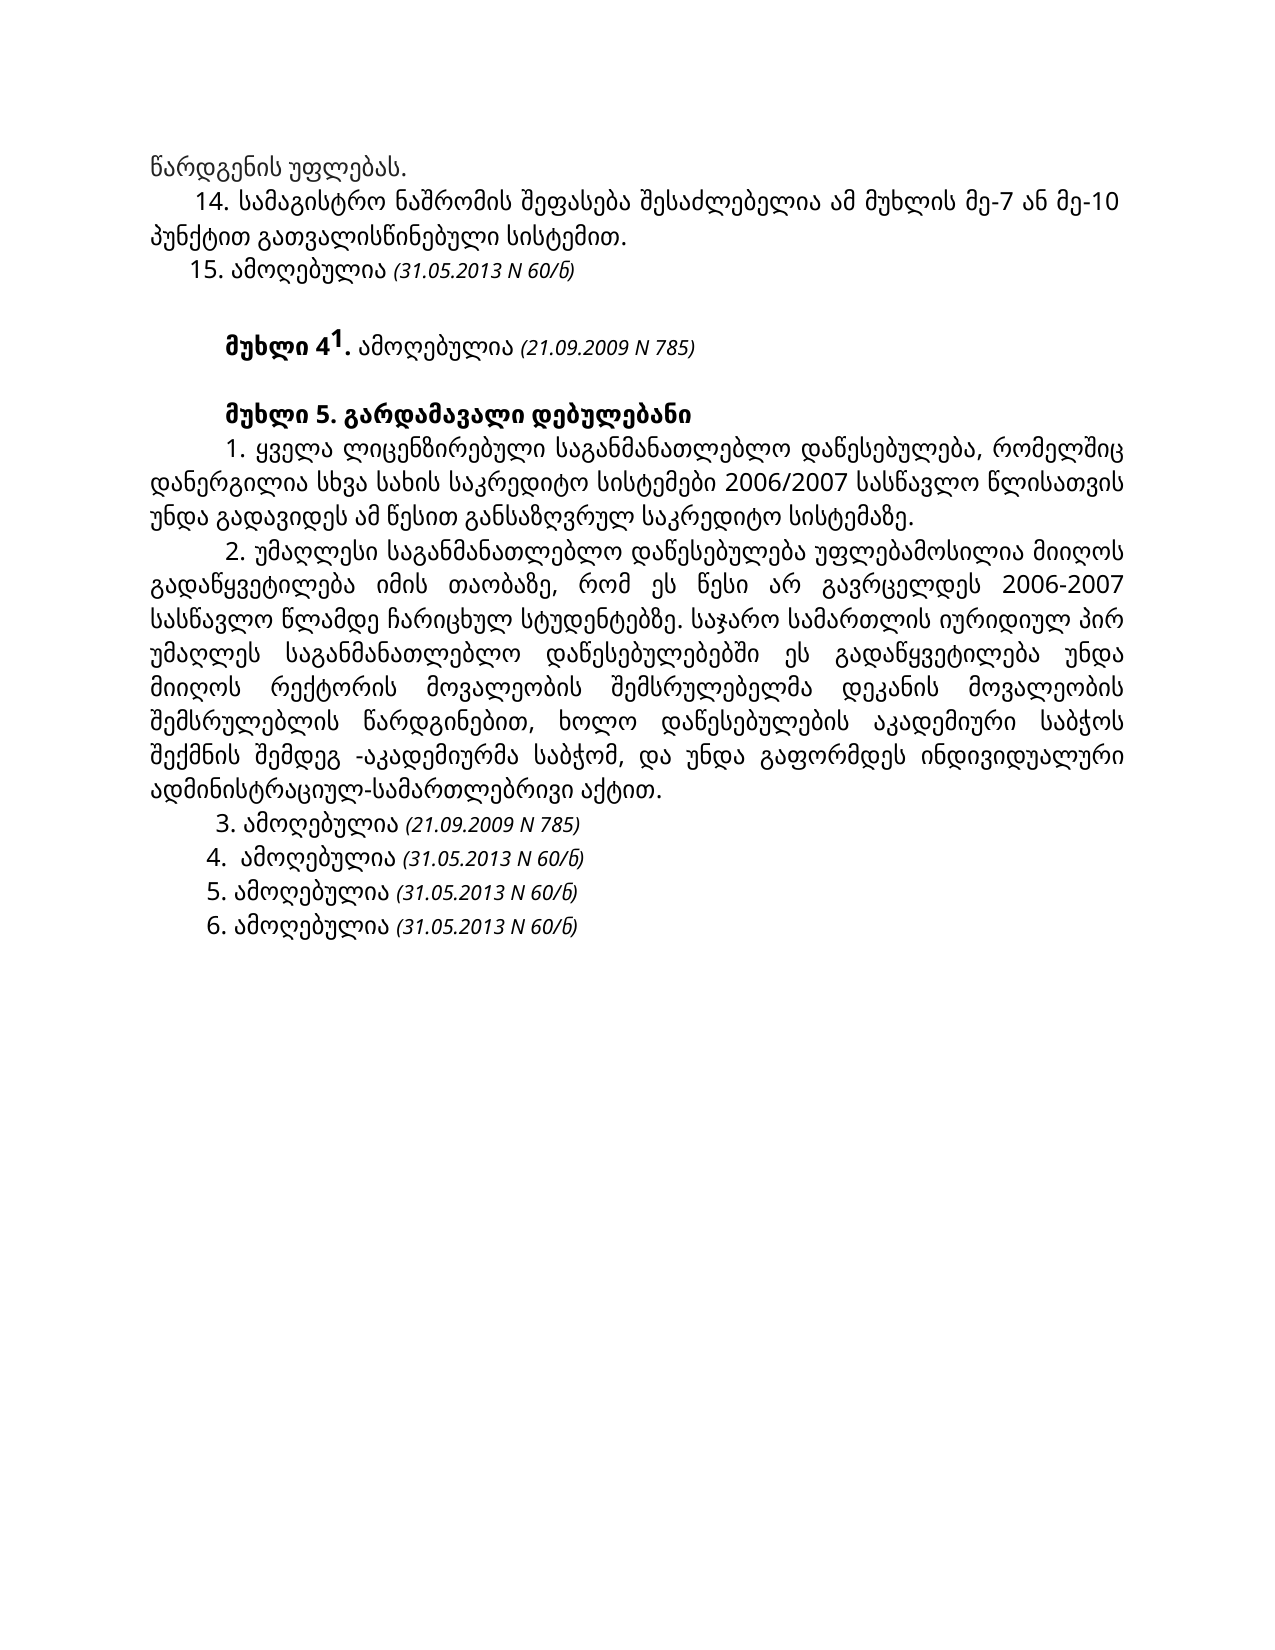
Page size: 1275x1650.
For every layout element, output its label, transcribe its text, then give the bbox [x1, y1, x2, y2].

text 6. ამოღებულია (31.05.2013 N 60/ნ) [150, 908, 1125, 942]
text 1. ყველა ლიცენზირებული საგანმანათლებლო დაწესებულება, რომელშიც დანერგილია სხვა სახის საკრედიტო სისტემები 2006/2007 სასწავლო წლისათვის უნდა გადავიდეს ამ წესით განსაზღვრულ საკრედიტო სისტემაზე. [150, 431, 1125, 533]
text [150, 150, 1120, 184]
text მუხლი 5. გარდამავალი დებულებანი [225, 397, 1125, 431]
text 2. უმაღლესი საგანმანათლებლო დაწესებულება უფლებამოსილია მიიღოს გადაწყვეტილება იმის თაობაზე, რომ ეს წესი არ გავრცელდეს 2006-2007 სასწავლო წლამდე ჩარიცხულ სტუდენტებზე. საჯარო სამართლის იურიდიულ პირ უმაღლეს საგანმანათლებლო დაწესებულებებში ეს გადაწყვეტილება უნდა მიიღოს რექტორის მოვალეობის შემსრულებელმა დეკანის მოვალეობის შემსრულებლის წარდგინებით, ხოლო დაწესებულების აკადემიური საბჭოს შექმნის შემდეგ -აკადემიურმა საბჭომ, და უნდა გაფორმდეს ინდივიდუალური ადმინისტრაციულ-სამართლებრივი აქტით. [150, 533, 1125, 806]
text მუხლი 41. ამოღებულია (21.09.2009 N 785) [150, 320, 1125, 363]
text 14. სამაგისტრო ნაშრომის შეფასება შესაძლებელია ამ მუხლის მე-7 ან მე-10 პუნქტით გათვალისწინებული სისტემით. [150, 184, 1120, 252]
text 3. ამოღებულია (21.09.2009 N 785) [150, 806, 1125, 840]
text 5. ამოღებულია (31.05.2013 N 60/ნ) [150, 874, 1125, 908]
text 4. ამოღებულია (31.05.2013 N 60/ნ) [150, 840, 1125, 874]
text 15. ამოღებულია (31.05.2013 N 60/ნ) [150, 252, 1125, 286]
